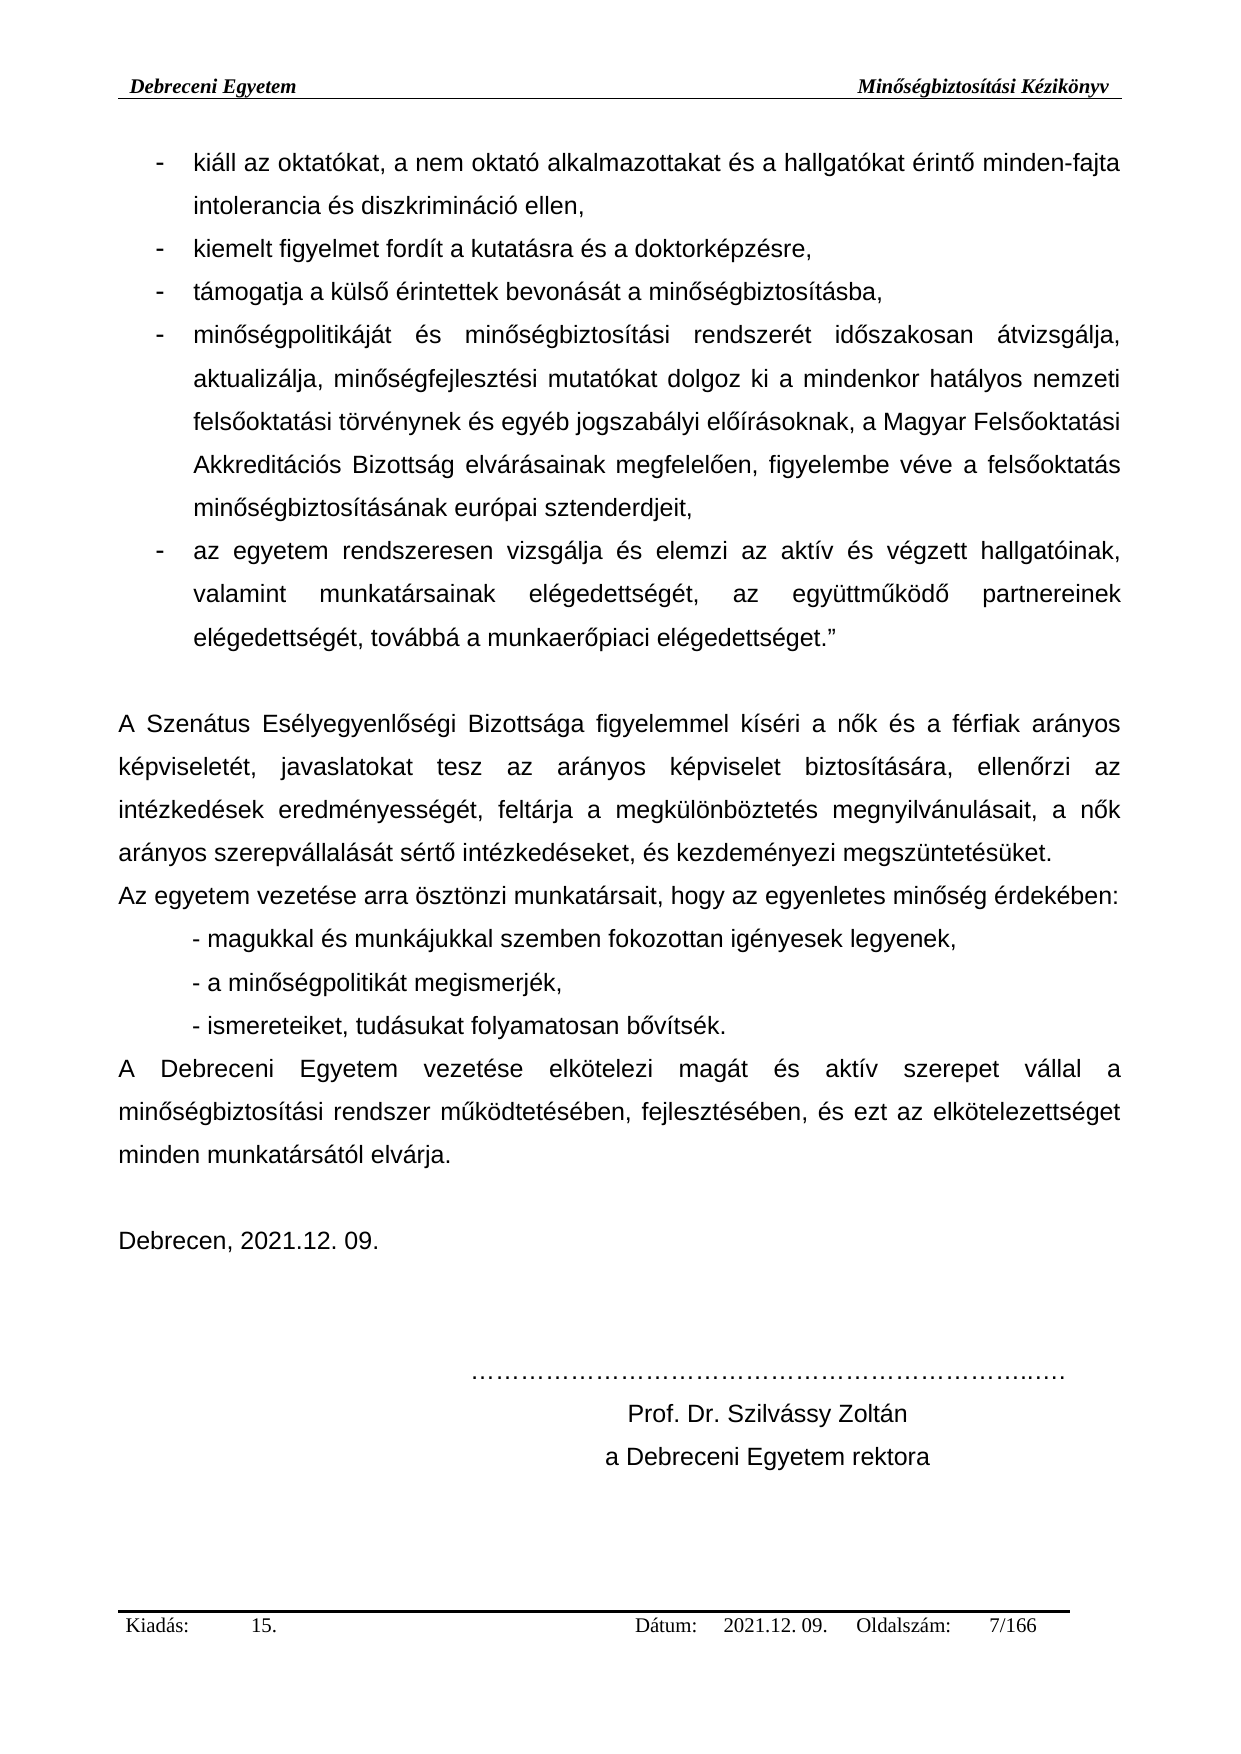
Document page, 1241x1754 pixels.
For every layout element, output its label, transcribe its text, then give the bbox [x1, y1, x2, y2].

text - magukkal és munkájukkal szemben fokozottan igényesek legyenek, [118, 924, 1122, 953]
text Az egyetem vezetése arra ösztönzi munkatársait, hogy az egyenletes minőség érdekében: [118, 881, 1122, 910]
list kiemelt figyelmet fordít a kutatásra és a doktorképzésre, [156, 234, 1122, 263]
text - ismereteiket, tudásukat folyamatosan bővítsék. [118, 1011, 1122, 1039]
text Prof. Dr. Szilvássy Zoltán [339, 1399, 1122, 1428]
text - a minőségpolitikát megismerjék, [118, 968, 1122, 996]
text Debrecen, 2021.12. 09. [118, 1226, 1122, 1298]
text …………………………………………………………..…. [339, 1356, 1122, 1384]
text A Szenátus Esélyegyenlőségi Bizottsága figyelemmel kíséri a nők és a férfiak arányos képviseletét, javaslatokat tesz az arányos képviselet biztosítására, ellenőrzi az intézkedések eredményességét, feltárja a megkülönböztetés megnyilvánulásait, a nők arányos szerepvállalását sértő intézkedéseket, és kezdeményezi megszüntetésüket. [118, 709, 1122, 867]
text a Debreceni Egyetem rektora [339, 1442, 1122, 1471]
list minőségpolitikáját és minőségbiztosítási rendszerét időszakosan átvizsgálja, aktualizálja, minőségfejlesztési mutatókat dolgoz ki a mindenkor hatályos nemzeti felsőoktatási törvénynek és egyéb jogszabályi előírásoknak, a Magyar Felsőoktatási Akkreditációs Bizottság elvárásainak megfelelően, figyelembe véve a felsőoktatás minőségbiztosításának európai sztenderdjeit, [156, 321, 1122, 522]
list az egyetem rendszeresen vizsgálja és elemzi az aktív és végzett hallgatóinak, valamint munkatársainak elégedettségét, az együttműködő partnereinek elégedettségét, továbbá a munkaerőpiaci elégedettséget.” [156, 536, 1122, 651]
list kiáll az oktatókat, a nem oktató alkalmazottakat és a hallgatókat érintő minden-fajta intolerancia és diszkrimináció ellen, [156, 148, 1122, 220]
list támogatja a külső érintettek bevonását a minőségbiztosításba, [156, 277, 1122, 306]
text A Debreceni Egyetem vezetése elkötelezi magát és aktív szerepet vállal a minőségbiztosítási rendszer működtetésében, fejlesztésében, és ezt az elkötelezettséget minden munkatársától elvárja. [118, 1054, 1122, 1169]
